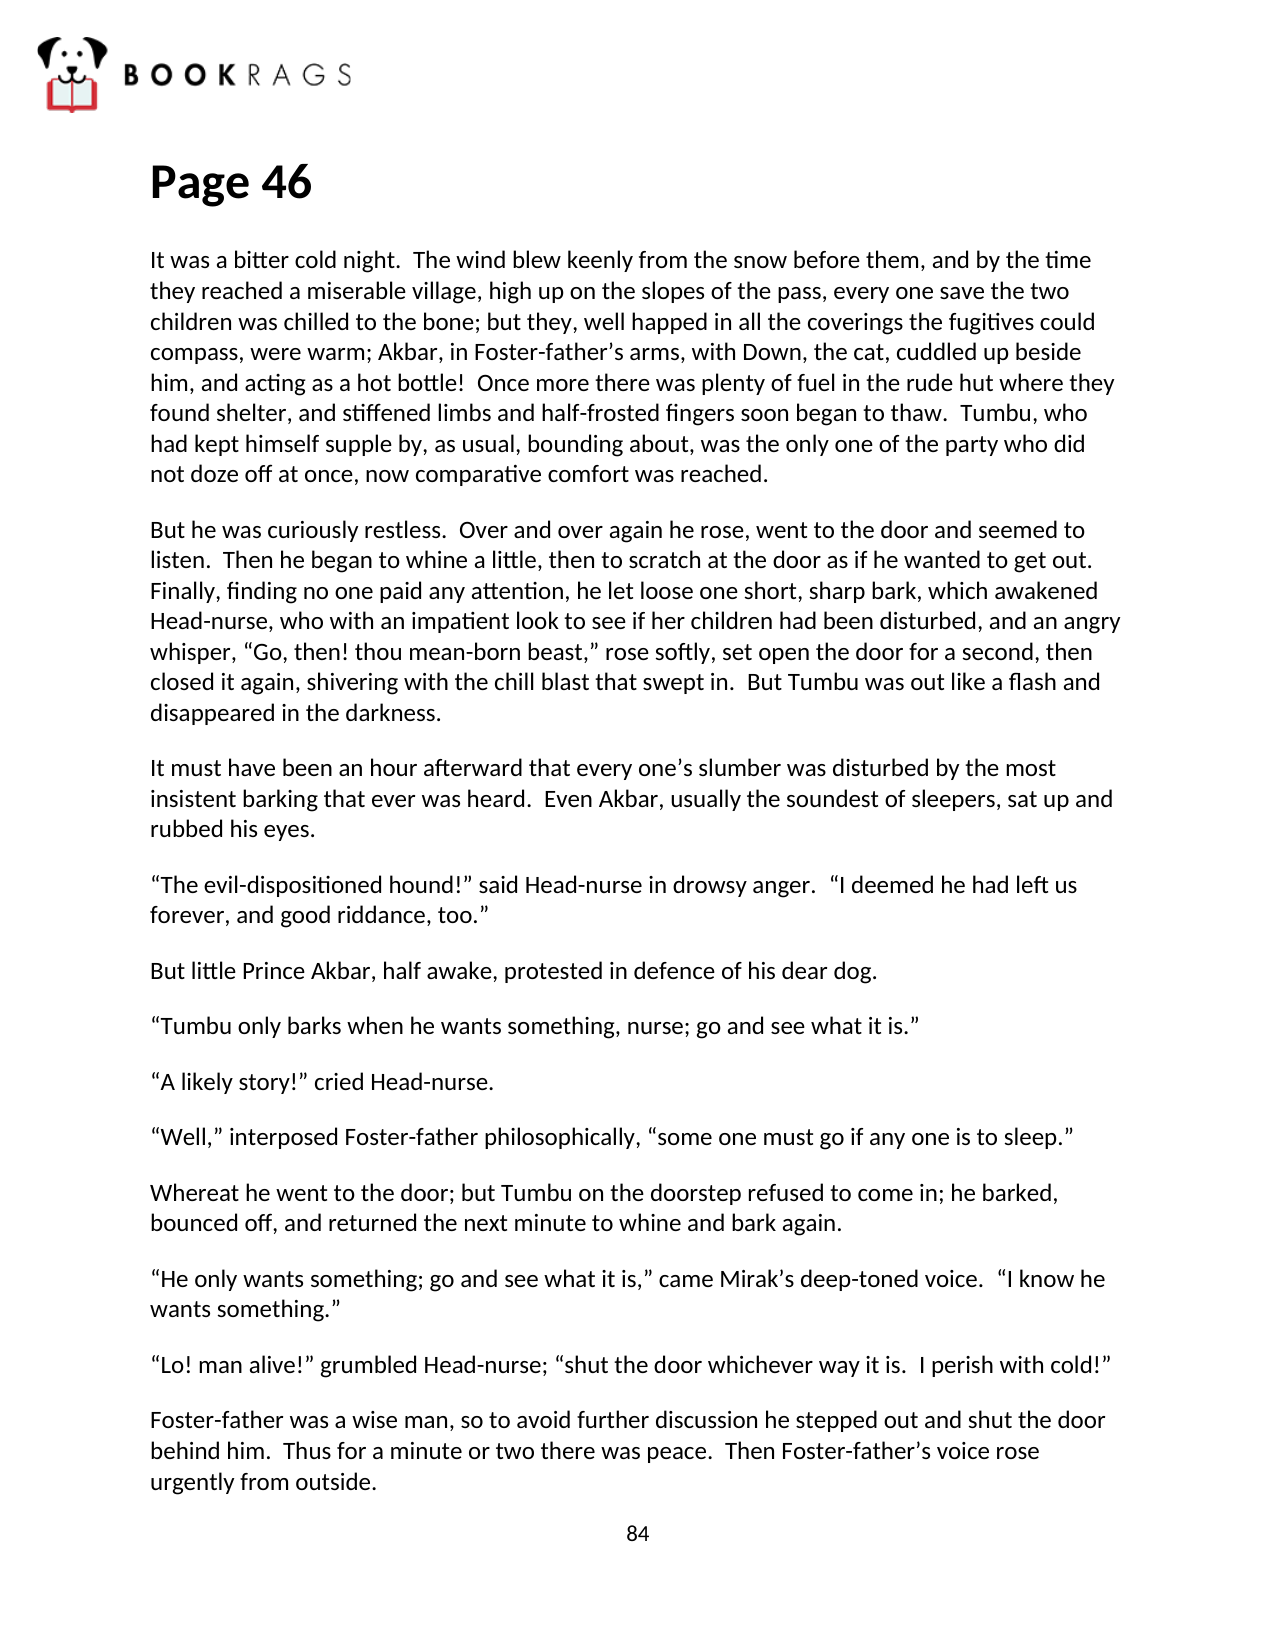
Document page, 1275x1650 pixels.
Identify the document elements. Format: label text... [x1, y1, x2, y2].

text It was a bitter cold night. The wind blew keenly from the snow before them, and by the time they reached a miserable village, high up on the slopes of the pass, every one save the two children was chilled to the bone; but they, well happed in all the coverings the fugitives could compass, were warm; Akbar, in Foster-father’s arms, with Down, the cat, cuddled up beside him, and acting as a hot bottle! Once more there was plenty of fuel in the rude hut where they found shelter, and stiffened limbs and half-frosted fingers soon began to thaw. Tumbu, who had kept himself supple by, as usual, bounding about, was the only one of the party who did not doze off at once, now comparative comfort was reached. [150, 244, 1125, 489]
text “Tumbu only barks when he wants something, nurse; go and see what it is.” [150, 1011, 1125, 1041]
text But he was curiously restless. Over and over again he rose, went to the door and seemed to listen. Then he began to whine a little, then to scratch at the door as if he wanted to get out. Finally, finding no one paid any attention, he let loose one short, sharp bark, which awakened Head-nurse, who with an impatient look to see if her children had been disturbed, and an angry whisper, “Go, then! thou mean-born beast,” rose softly, set open the door for a second, then closed it again, shivering with the chill blast that swept in. But Tumbu was out like a flash and disappeared in the darkness. [150, 514, 1125, 727]
text “A likely story!” cried Head-nurse. [150, 1066, 1125, 1097]
picture [37, 37, 351, 113]
text Whereat he went to the door; but Tumbu on the doorstep refused to come in; he barked, bounced off, and returned the next minute to whine and bark again. [150, 1177, 1125, 1238]
text Page 46 [150, 150, 1125, 211]
text “Well,” interposed Foster-father philosophically, “some one must go if any one is to sleep.” [150, 1122, 1125, 1152]
text But little Prince Akbar, half awake, protested in defence of his dear dog. [150, 955, 1125, 986]
text “He only wants something; go and see what it is,” came Mirak’s deep-toned voice. “I know he wants something.” [150, 1263, 1125, 1324]
text “Lo! man alive!” grumbled Head-nurse; “shut the door whichever way it is. I perish with cold!” [150, 1349, 1125, 1380]
text “The evil-dispositioned hound!” said Head-nurse in drowsy anger. “I deemed he had left us forever, and good riddance, too.” [150, 869, 1125, 930]
text Foster-father was a wise man, so to avoid further discussion he stepped out and shut the door behind him. Thus for a minute or two there was peace. Then Foster-father’s voice rose urgently from outside. [150, 1405, 1125, 1496]
text It must have been an hour afterward that every one’s slumber was disturbed by the most insistent barking that ever was heard. Even Akbar, usually the soundest of sleepers, sat up and rubbed his eyes. [150, 752, 1125, 844]
